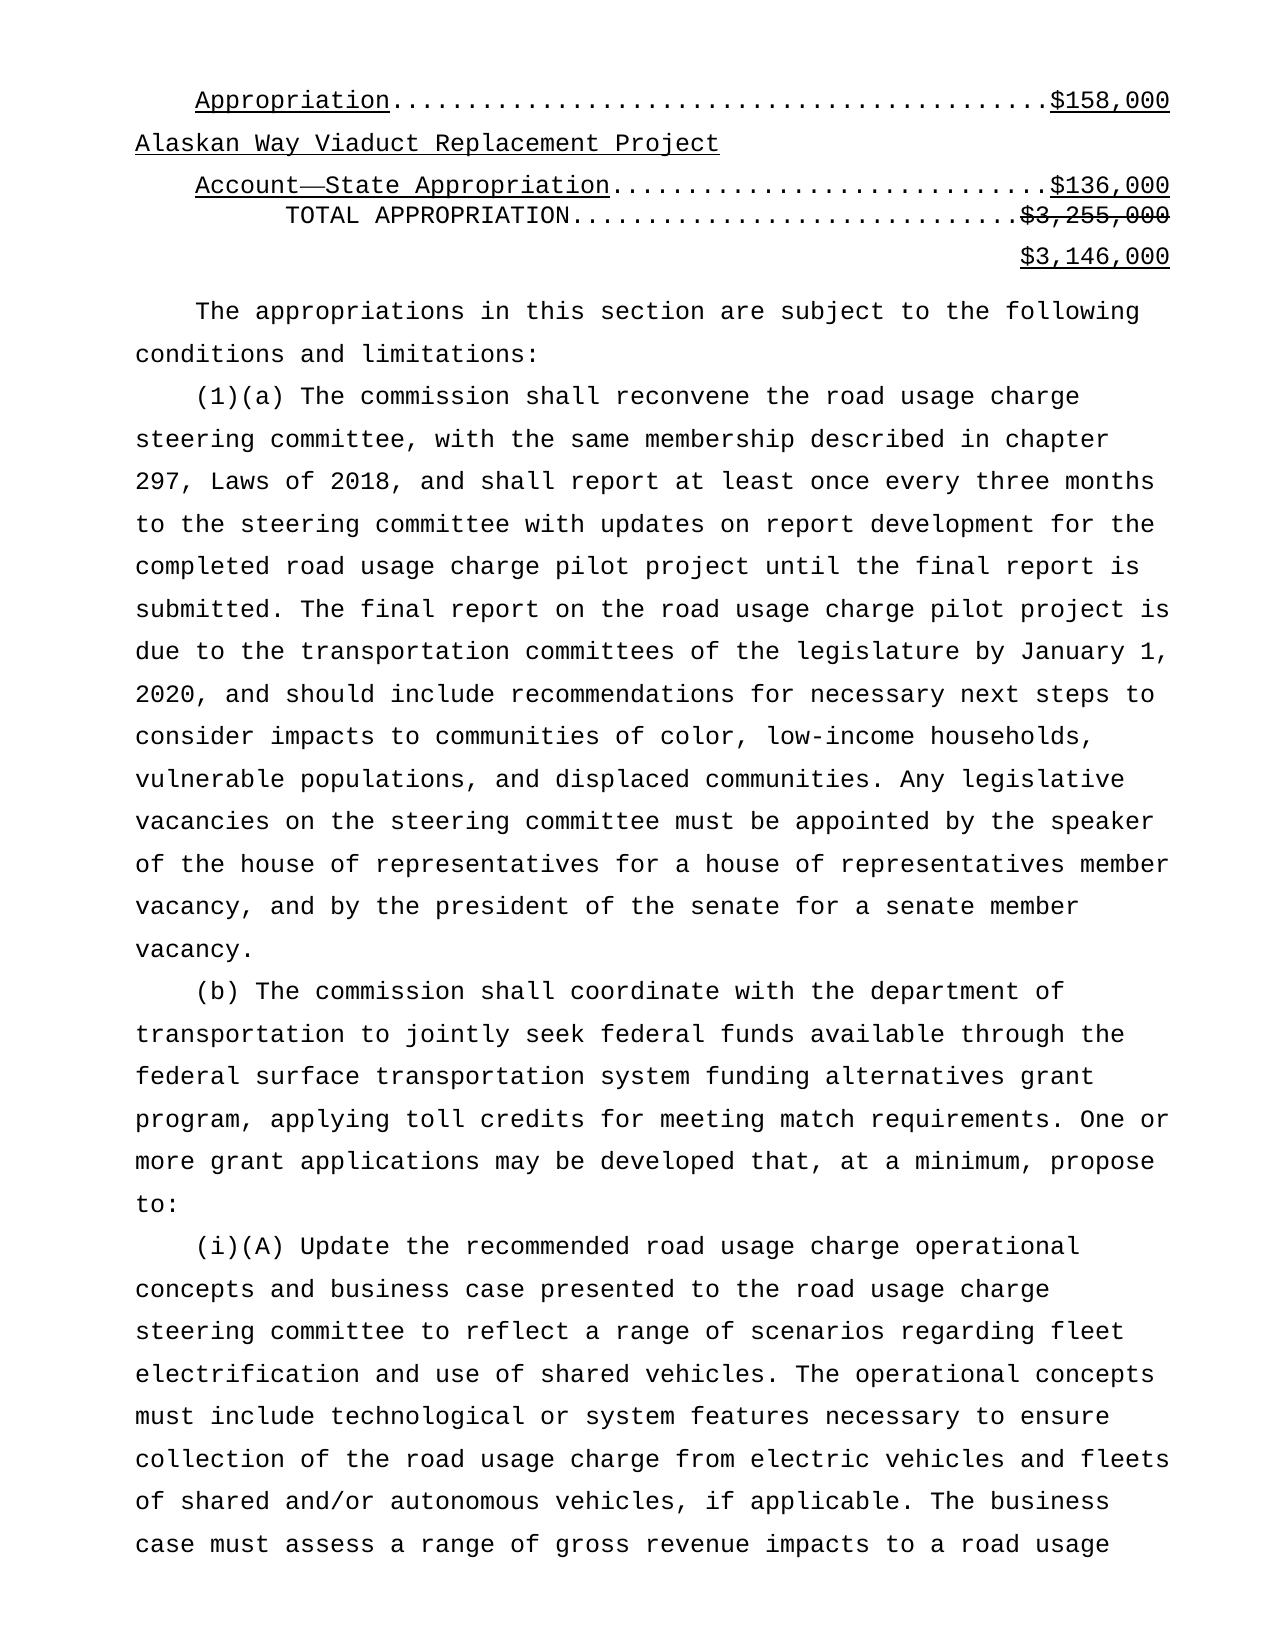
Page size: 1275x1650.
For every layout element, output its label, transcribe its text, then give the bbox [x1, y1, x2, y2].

text TOTAL APPROPRIATION $3,255,000 [135, 202, 1170, 231]
text Account—State Appropriation $136,000 [135, 160, 1170, 202]
text $3,146,000 [135, 231, 1170, 273]
text (b) The commission shall coordinate with the department of transportation to jointly seek federal funds available through the federal surface transportation system funding alternatives grant program, applying toll credits for meeting match requirements. One or more grant applications may be developed that, at a minimum, propose to: [135, 966, 1170, 1221]
text The appropriations in this section are subject to the following conditions and limitations: [135, 286, 1170, 371]
text Appropriation $158,000 [135, 75, 1170, 117]
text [135, 1221, 1170, 1561]
text Alaskan Way Viaduct Replacement Project [135, 117, 1170, 160]
text (1)(a) The commission shall reconvene the road usage charge steering committee, with the same membership described in chapter 297, Laws of 2018, and shall report at least once every three months to the steering committee with updates on report development for the completed road usage charge pilot project until the final report is submitted. The final report on the road usage charge pilot project is due to the transportation committees of the legislature by January 1, 2020, and should include recommendations for necessary next steps to consider impacts to communities of color, low-income households, vulnerable populations, and displaced communities. Any legislative vacancies on the steering committee must be appointed by the speaker of the house of representatives for a house of representatives member vacancy, and by the president of the senate for a senate member vacancy. [135, 371, 1170, 966]
